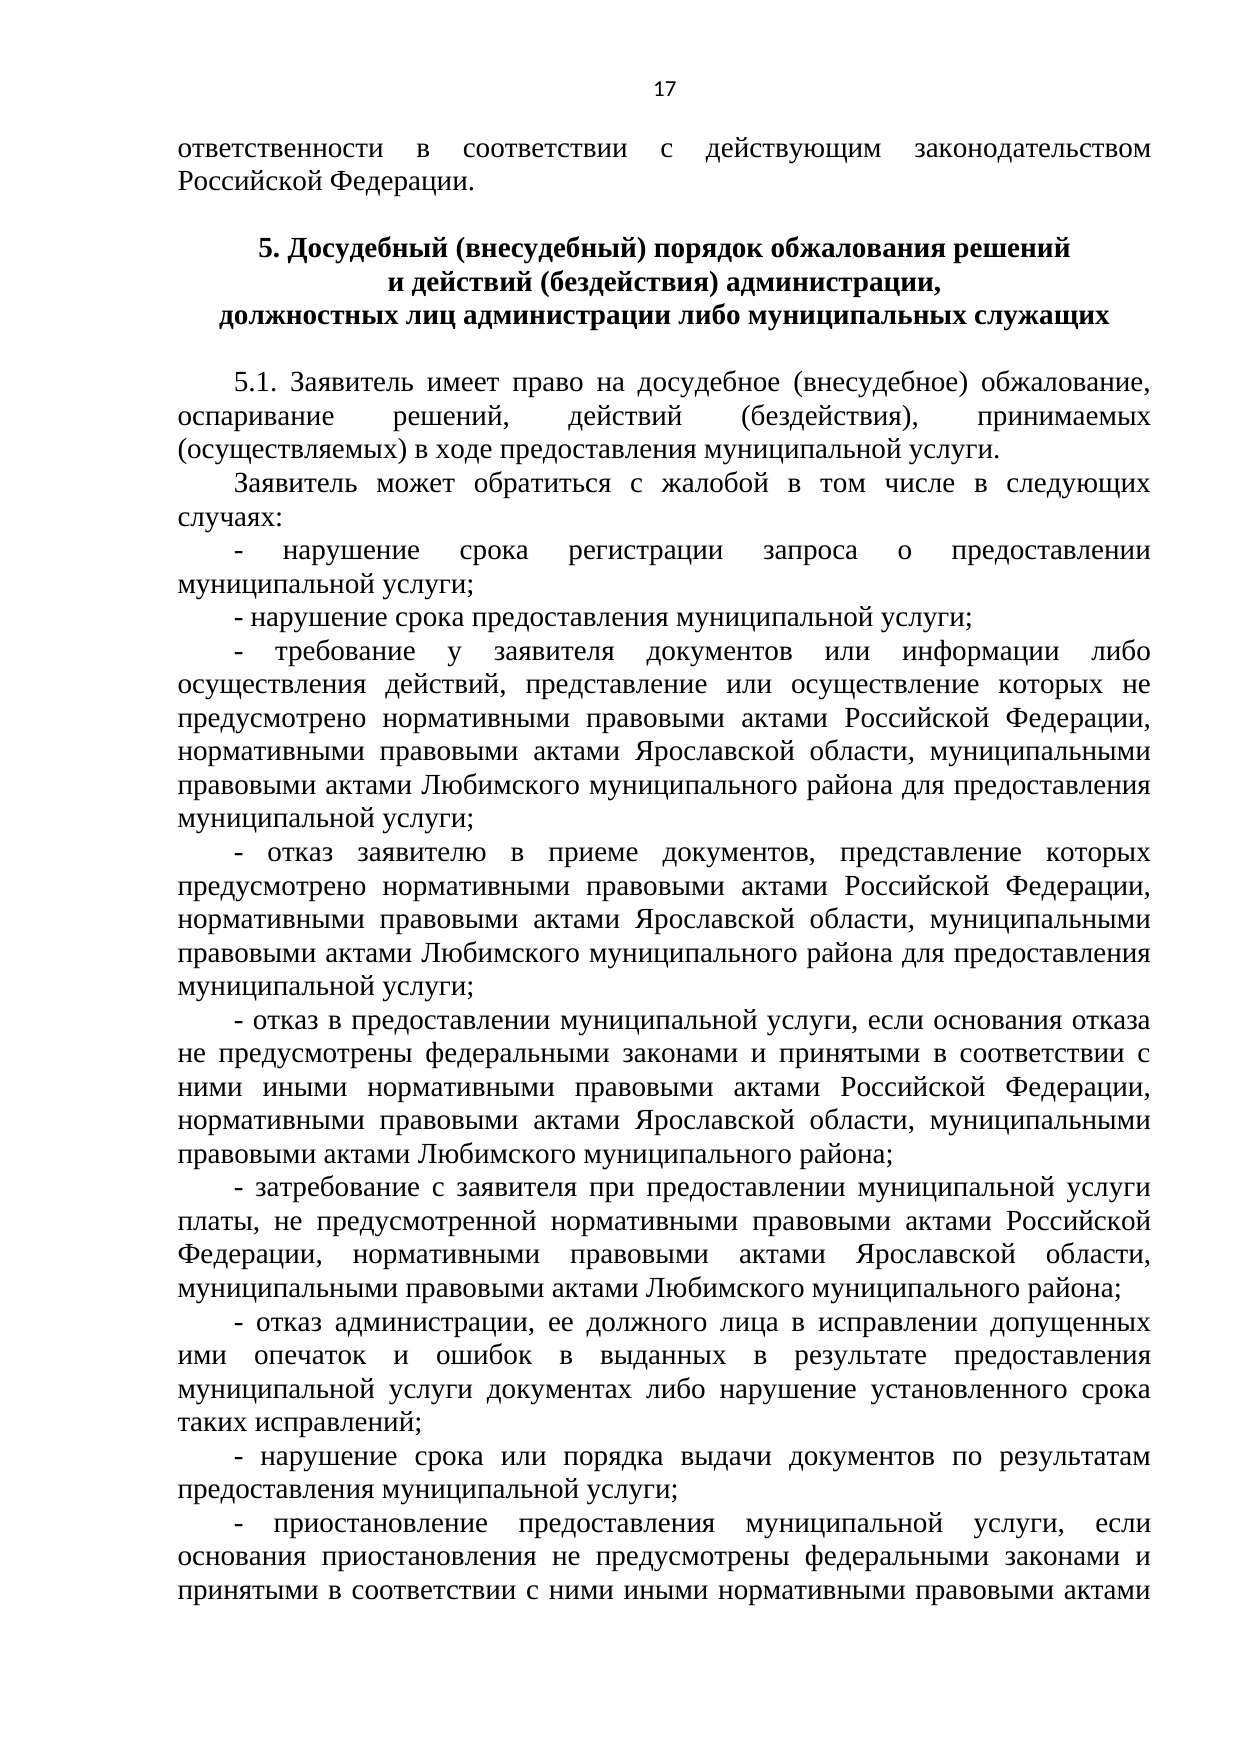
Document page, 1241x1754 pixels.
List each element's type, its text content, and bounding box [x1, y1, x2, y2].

text должностных лиц администрации либо муниципальных служащих [177, 297, 1152, 331]
text - отказ заявителю в приеме документов, представление которых предусмотрено нормативными правовыми актами Российской Федерации, нормативными правовыми актами Ярославской области, муниципальными правовыми актами Любимского муниципального района для предоставления муниципальной услуги; [177, 834, 1152, 1002]
text - требование у заявителя документов или информации либо осуществления действий, представление или осуществление которых не предусмотрено нормативными правовыми актами Российской Федерации, нормативными правовыми актами Ярославской области, муниципальными правовыми актами Любимского муниципального района для предоставления муниципальной услуги; [177, 633, 1152, 834]
text - нарушение срока или порядка выдачи документов по результатам предоставления муниципальной услуги; [177, 1438, 1152, 1505]
text 5.1. Заявитель имеет право на досудебное (внесудебное) обжалование, оспаривание решений, действий (бездействия), принимаемых (осуществляемых) в ходе предоставления муниципальной услуги. [177, 364, 1152, 465]
text - затребование с заявителя при предоставлении муниципальной услуги платы, не предусмотренной нормативными правовыми актами Российской Федерации, нормативными правовыми актами Ярославской области, муниципальными правовыми актами Любимского муниципального района; [177, 1169, 1152, 1304]
text - отказ в предоставлении муниципальной услуги, если основания отказа не предусмотрены федеральными законами и принятыми в соответствии с ними иными нормативными правовыми актами Российской Федерации, нормативными правовыми актами Ярославской области, муниципальными правовыми актами Любимского муниципального района; [177, 1002, 1152, 1169]
text и действий (бездействия) администрации, [177, 264, 1152, 297]
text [177, 130, 1152, 197]
text Заявитель может обратиться с жалобой в том числе в следующих случаях: [177, 465, 1152, 532]
text 5. Досудебный (внесудебный) порядок обжалования решений [177, 230, 1152, 264]
text - отказ администрации, ее должного лица в исправлении допущенных ими опечаток и ошибок в выданных в результате предоставления муниципальной услуги документах либо нарушение установленного срока таких исправлений; [177, 1304, 1152, 1438]
text - нарушение срока предоставления муниципальной услуги; [177, 599, 1152, 633]
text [177, 1505, 1152, 1606]
text - нарушение срока регистрации запроса о предоставлении муниципальной услуги; [177, 532, 1152, 599]
